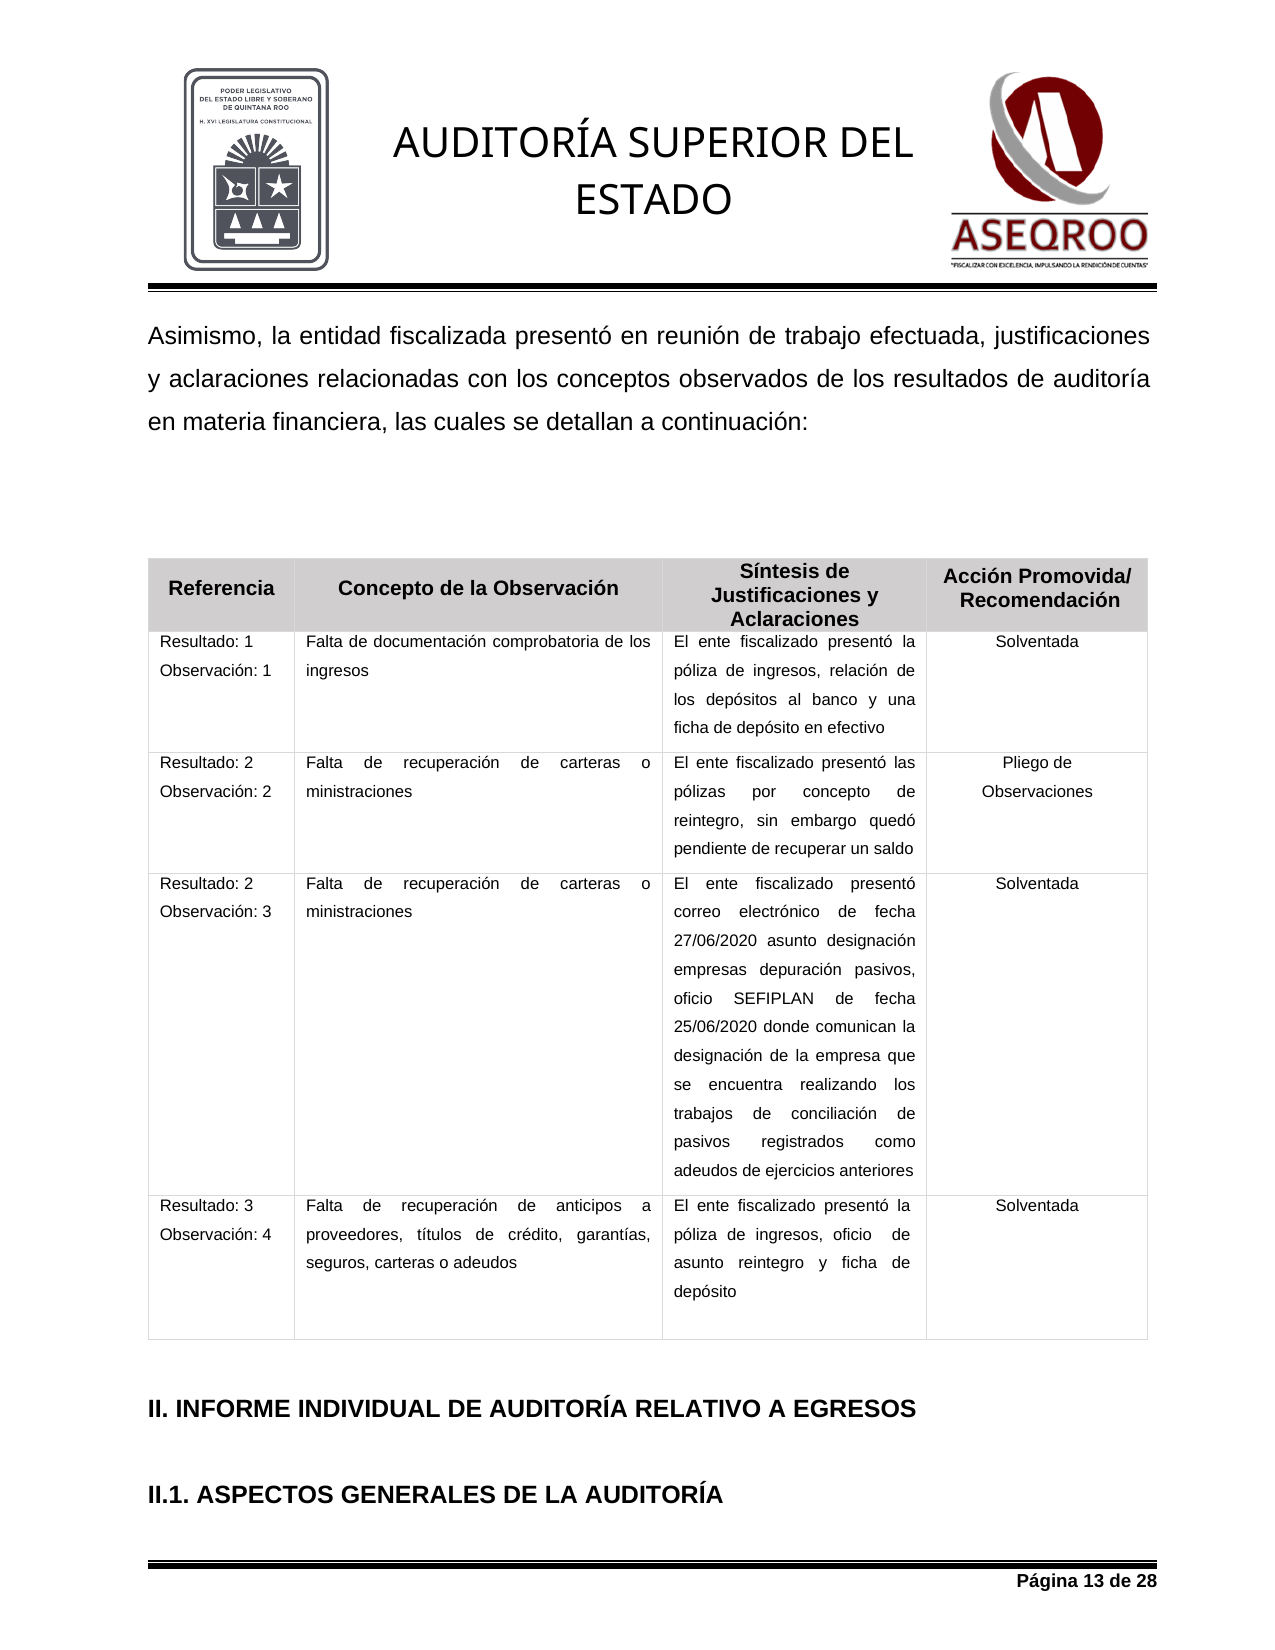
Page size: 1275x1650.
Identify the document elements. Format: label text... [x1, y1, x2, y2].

table_header Síntesis de Justificaciones y Aclaraciones [663, 559, 926, 631]
table_cell El ente fiscalizado presentó las pólizas por concepto de reintegro, sin embargo quedó pendiente de recuperar un saldo [663, 753, 926, 872]
table_cell Falta de recuperación de carteras o ministraciones [295, 753, 662, 872]
table_cell Resultado: 2 Observación: 3 [149, 874, 294, 1194]
table_cell Resultado: 3 Observación: 4 [149, 1196, 294, 1339]
picture [951, 72, 1148, 268]
table_cell Solventada [927, 632, 1147, 752]
table_cell Solventada [927, 1196, 1147, 1339]
text II. INFORME INDIVIDUAL DE AUDITORÍA RELATIVO A EGRESOS [148, 1394, 1137, 1423]
table_cell Falta de documentación comprobatoria de los ingresos [295, 632, 662, 752]
text Asimismo, la entidad fiscalizada presentó en reunión de trabajo efectuada, justificaciones y aclaraciones relacionadas con los conceptos observados de los resultados de auditoría en materia financiera, las cuales se detallan a continuación: [148, 321, 1152, 436]
table_cell El ente fiscalizado presentó la póliza de ingresos, relación de los depósitos al banco y una ficha de depósito en efectivo [663, 632, 926, 752]
table_header Acción Promovida/ Recomendación [927, 559, 1147, 631]
table_header Concepto de la Observación [295, 559, 662, 631]
table_cell Resultado: 1 Observación: 1 [149, 632, 294, 752]
table_cell Falta de recuperación de carteras o ministraciones [295, 874, 662, 1194]
table_cell Resultado: 2 Observación: 2 [149, 753, 294, 872]
table_cell Solventada [927, 874, 1147, 1194]
table_header Referencia [149, 559, 294, 631]
picture [183, 68, 329, 271]
table_cell Pliego de Observaciones [927, 753, 1147, 872]
table_cell El ente fiscalizado presentó correo electrónico de fecha 27/06/2020 asunto designación empresas depuración pasivos, oficio SEFIPLAN de fecha 25/06/2020 donde comunican la designación de la empresa que se encuentra realizando los trabajos de conciliación de pasivos registrados como adeudos de ejercicios anteriores [663, 874, 926, 1194]
text II.1. ASPECTOS GENERALES DE LA AUDITORÍA [148, 1480, 1137, 1509]
table_cell Falta de recuperación de anticipos a proveedores, títulos de crédito, garantías, seguros, carteras o adeudos [295, 1196, 662, 1339]
table_cell El ente fiscalizado presentó la póliza de ingresos, oficio de asunto reintegro y ficha de depósito [663, 1196, 926, 1339]
